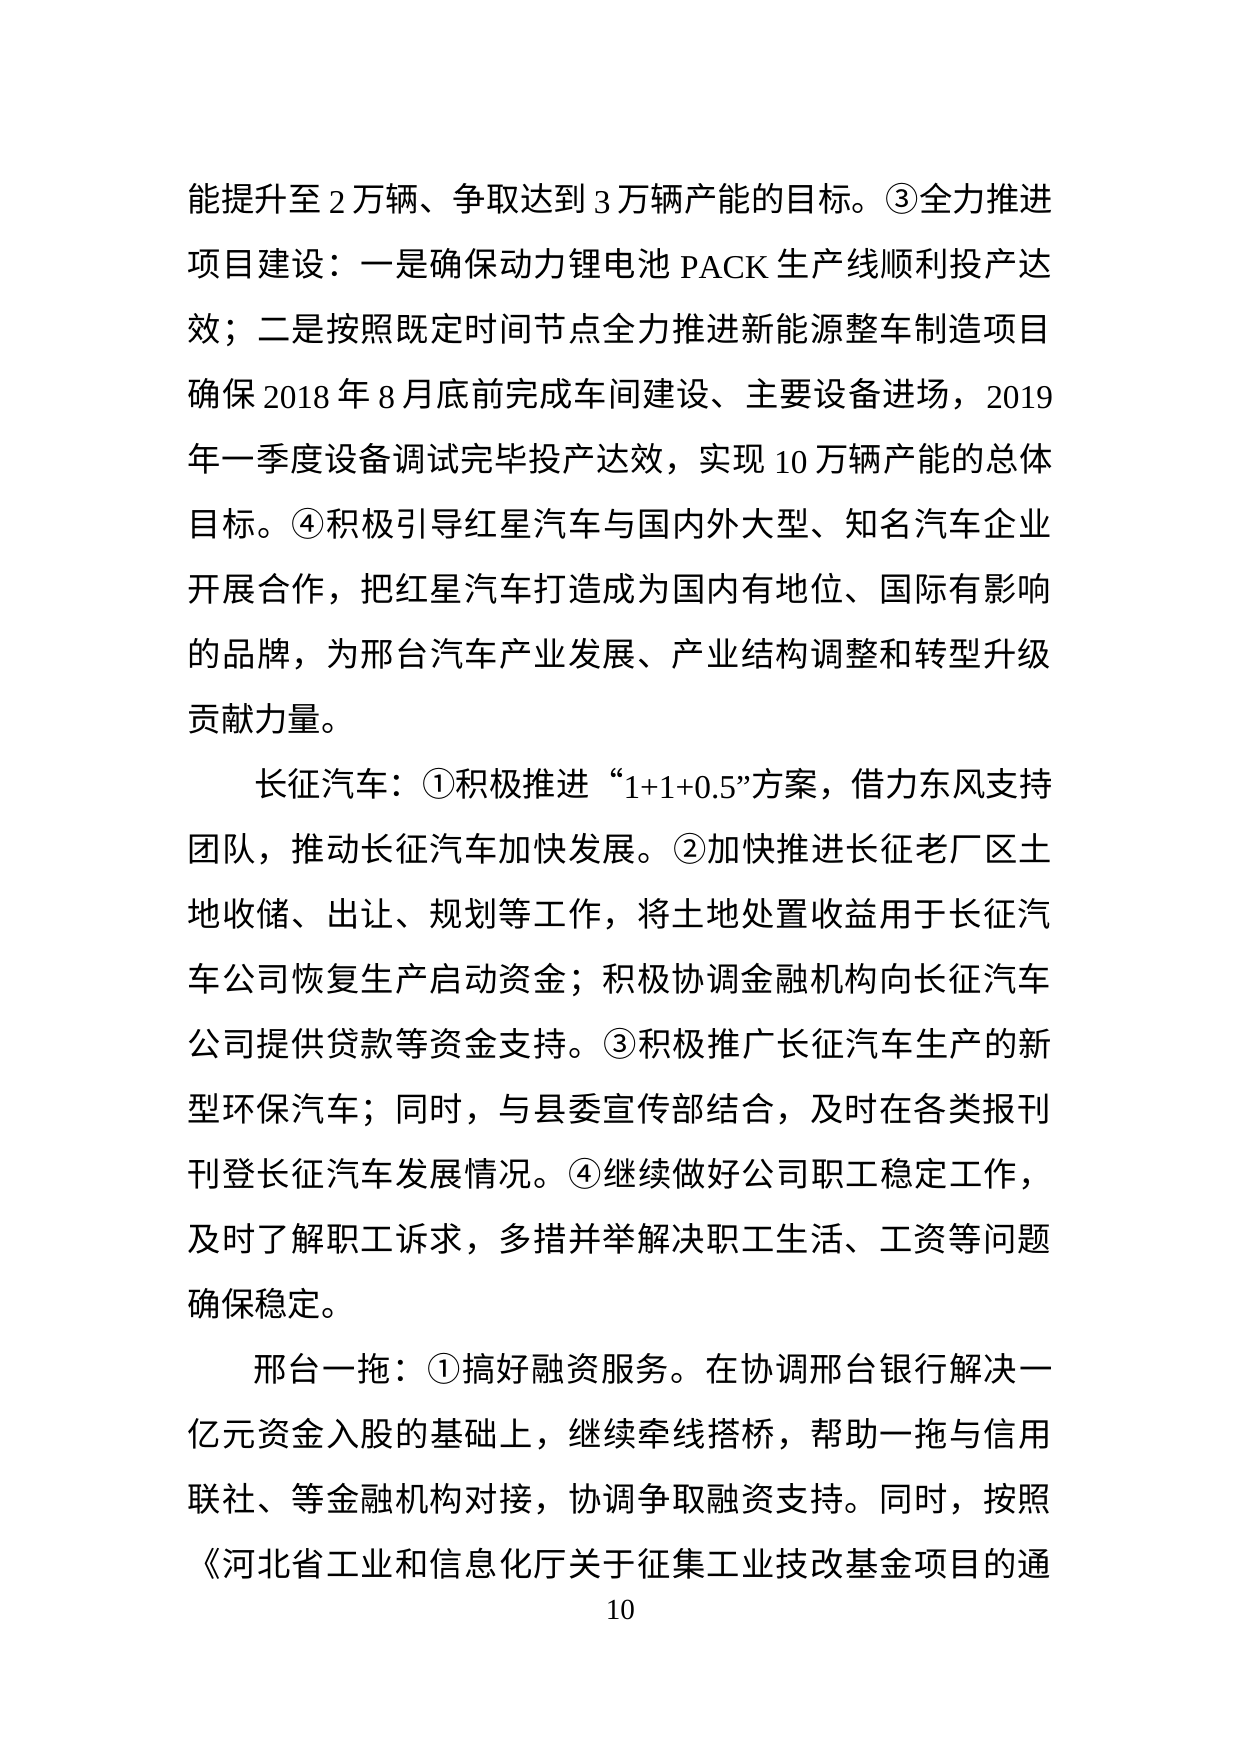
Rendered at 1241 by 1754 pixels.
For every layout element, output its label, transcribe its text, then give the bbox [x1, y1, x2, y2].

text 长征汽车：①积极推进“1+1+0.5”方案，借力东风支持团队，推动长征汽车加快发展。②加快推进长征老厂区土地收储、出让、规划等工作，将土地处置收益用于长征汽车公司恢复生产启动资金；积极协调金融机构向长征汽车公司提供贷款等资金支持。③积极推广长征汽车生产的新型环保汽车；同时，与县委宣传部结合，及时在各类报刊刊登长征汽车发展情况。④继续做好公司职工稳定工作，及时了解职工诉求，多措并举解决职工生活、工资等问题，确保稳定。 [187, 741, 1053, 1326]
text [188, 1326, 1053, 1586]
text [188, 156, 1053, 741]
